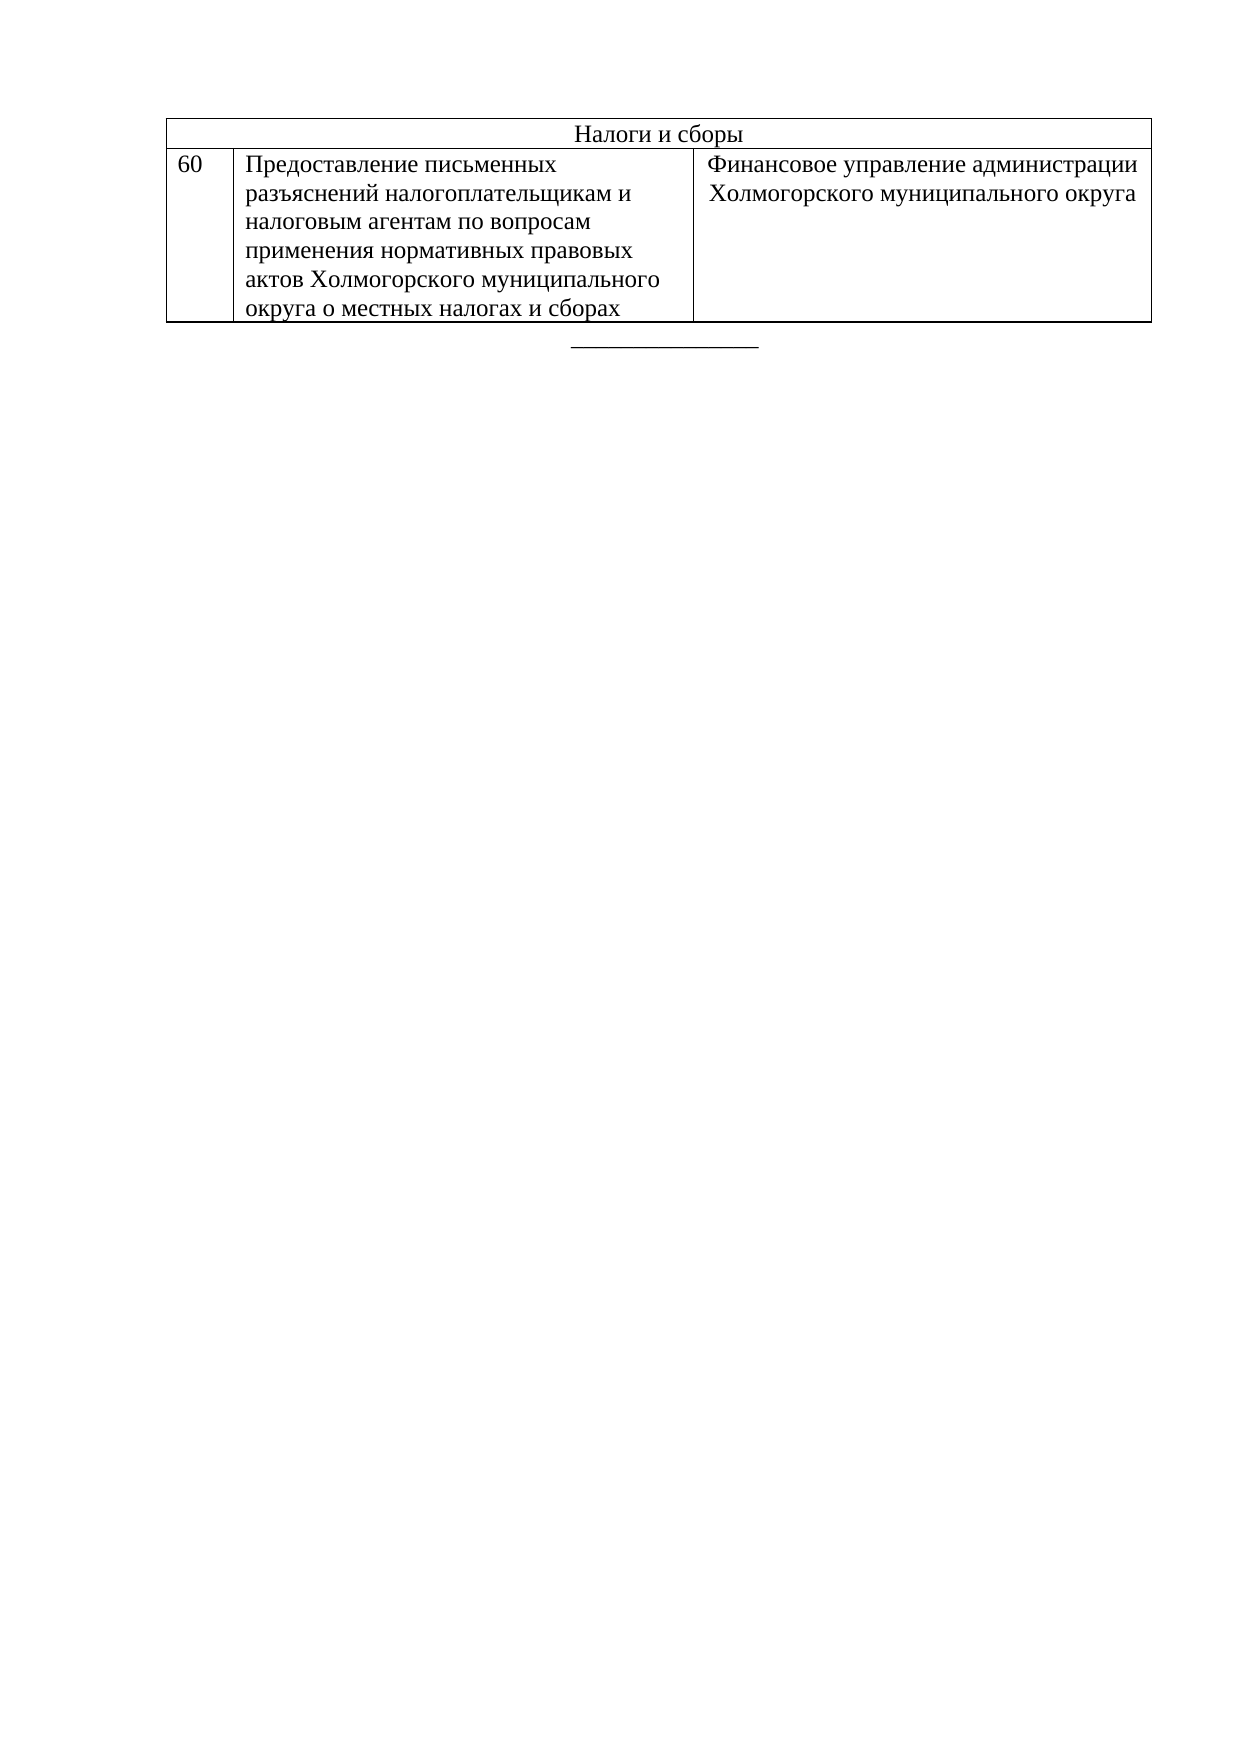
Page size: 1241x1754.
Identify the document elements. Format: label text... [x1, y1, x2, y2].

table_cell 60 [167, 149, 233, 321]
table_cell Налоги и сборы [167, 119, 1151, 148]
text _______________ [177, 323, 1152, 351]
table_cell Предоставление письменных разъяснений налогоплательщикам и налоговым агентам по вопросам применения нормативных правовых актов Холмогорского муниципального округа о местных налогах и сборах [234, 149, 693, 321]
table_cell Финансовое управление администрации Холмогорского муниципального округа [694, 149, 1151, 321]
